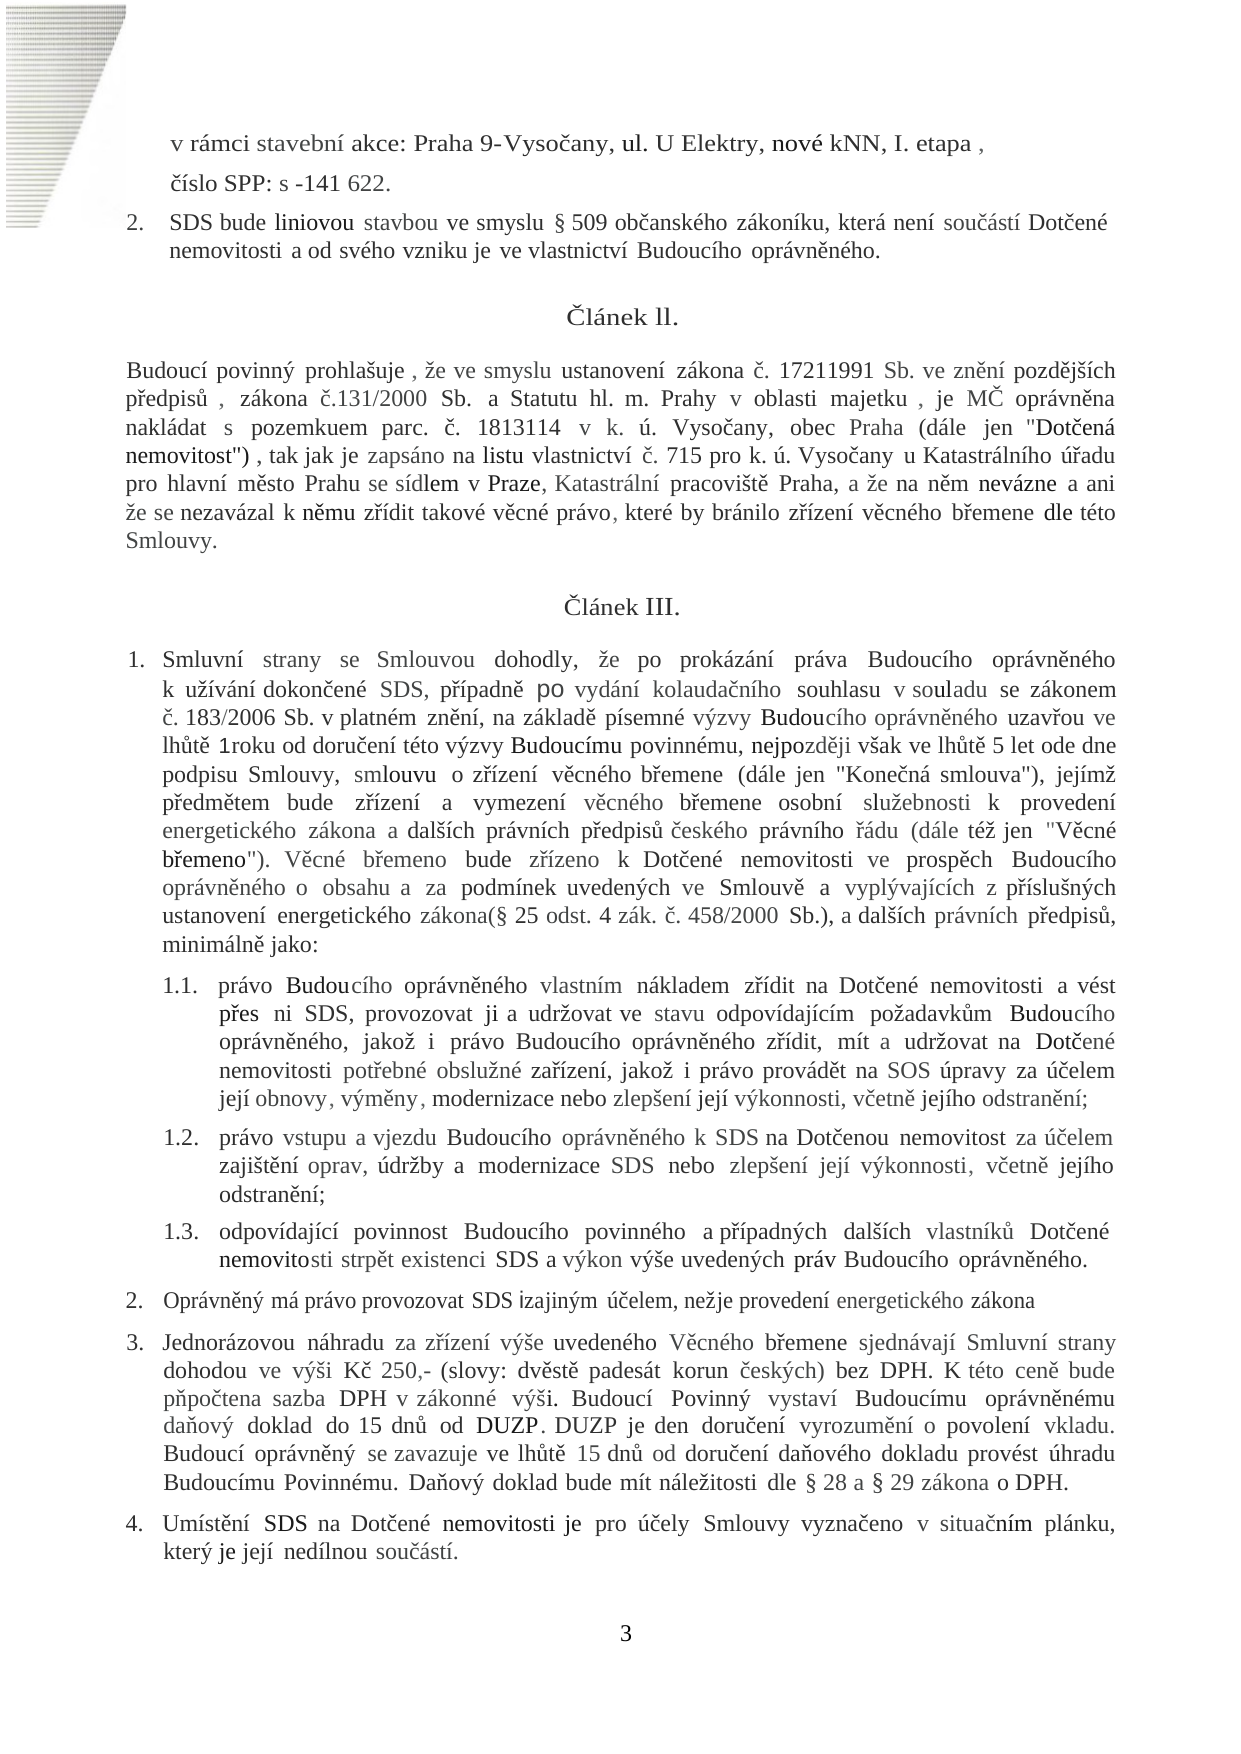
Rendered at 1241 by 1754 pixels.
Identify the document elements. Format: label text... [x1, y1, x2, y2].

text číslo SPP: s -141 622. [170, 169, 1128, 197]
list právo vstupu a vjezdu Budoucího oprávněného k SDS na Dotčenou nemovitost za účelem zajištění oprav, údržby a modernizace SDS nebo zlepšení její výkonnosti, včetně jejího odstranění; [163, 1122, 1114, 1207]
text Článek III. [116, 591, 1128, 621]
text Budoucí povinný prohlašuje , že ve smyslu ustanovení zákona č. 17211991 Sb. ve znění pozdějších předpisů , zákona č.131/2000 Sb. a Statutu hl. m. Prahy v oblasti majetku , je MČ oprávněna nakládat s pozemkuem parc. č. 1813114 v k. ú. Vysočany, obec Praha (dále jen "Dotčená nemovitost") , tak jak je zapsáno na listu vlastnictví č. 715 pro k. ú. Vysočany u Katastrálního úřadu pro hlavní město Prahu se sídlem v Praze, Katastrální pracoviště Praha, a že na něm nevázne a ani že se nezavázal k němu zřídit takové věcné právo, které by bránilo zřízení věcného břemene dle této Smlouvy. [125, 356, 1116, 553]
text Článek ll. [117, 302, 1128, 331]
list právo Budoucího oprávněného vlastním nákladem zřídit na Dotčené nemovitosti a vést přes ni SDS, provozovat ji a udržovat ve stavu odpovídajícím požadavkům Budoucího oprávněného, jakož i právo Budoucího oprávněného zřídit, mít a udržovat na Dotčené nemovitosti potřebné obslužné zařízení, jakož i právo provádět na SOS úpravy za účelem její obnovy, výměny, modernizace nebo zlepšení její výkonnosti, včetně jejího odstranění; [162, 971, 1116, 1112]
text v rámci stavební akce: Praha 9-Vysočany, ul. U Elektry, nové kNN, I. etapa , [170, 129, 1128, 157]
list Oprávněný má právo provozovat SDS izajiným účelem, nežje provedení energetického zákona [125, 1286, 1041, 1314]
list Smluvní strany se Smlouvou dohodly, že po prokázání práva Budoucího oprávněného k užívání dokončené SDS, případně po vydání kolaudačního souhlasu v souladu se zákonem č. 183/2006 Sb. v platném znění, na základě písemné výzvy Budoucího oprávněného uzavřou ve lhůtě 1roku od doručení této výzvy Budoucímu povinnému, nejpozději však ve lhůtě 5 let ode dne podpisu Smlouvy, smlouvu o zřízení věcného břemene (dále jen "Konečná smlouva"), jejímž předmětem bude zřízení a vymezení věcného břemene osobní služebnosti k provedení energetického zákona a dalších právních předpisů českého právního řádu (dále též jen "Věcné břemeno"). Věcné břemeno bude zřízeno k Dotčené nemovitosti ve prospěch Budoucího oprávněného o obsahu a za podmínek uvedených ve Smlouvě a vyplývajících z příslušných ustanovení energetického zákona(§ 25 odst. 4 zák. č. 458/2000 Sb.), a dalších právních předpisů, minimálně jako: [127, 645, 1117, 957]
list Jednorázovou náhradu za zřízení výše uvedeného Věcného břemene sjednávají Smluvní strany dohodou ve výši Kč 250,- (slovy: dvěstě padesát korun českých) bez DPH. K této ceně bude pňpočtena sazba DPH v zákonné výši. Budoucí Povinný vystaví Budoucímu oprávněnému daňový doklad do 15 dnů od DUZP. DUZP je den doručení vyrozumění o povolení vkladu. Budoucí oprávněný se zavazuje ve lhůtě 15 dnů od doručení daňového dokladu provést úhradu Budoucímu Povinnému. Daňový doklad bude mít náležitosti dle § 28 a § 29 zákona o DPH. [126, 1328, 1116, 1496]
list SDS bude liniovou stavbou ve smyslu § 509 občanského zákoníku, která není součástí Dotčené nemovitosti a od svého vzniku je ve vlastnictví Budoucího oprávněného. [126, 208, 1115, 264]
list Umístění SDS na Dotčené nemovitosti je pro účely Smlouvy vyznačeno v situačním plánku, který je její nedílnou součástí. [125, 1509, 1116, 1565]
picture [6, 2, 127, 228]
list odpovídající povinnost Budoucího povinného a případných dalších vlastníků Dotčené [163, 1217, 1128, 1245]
text nemovitosti strpět existenci SDS a výkon výše uvedených práv Budoucího oprávněného. [219, 1245, 1128, 1273]
